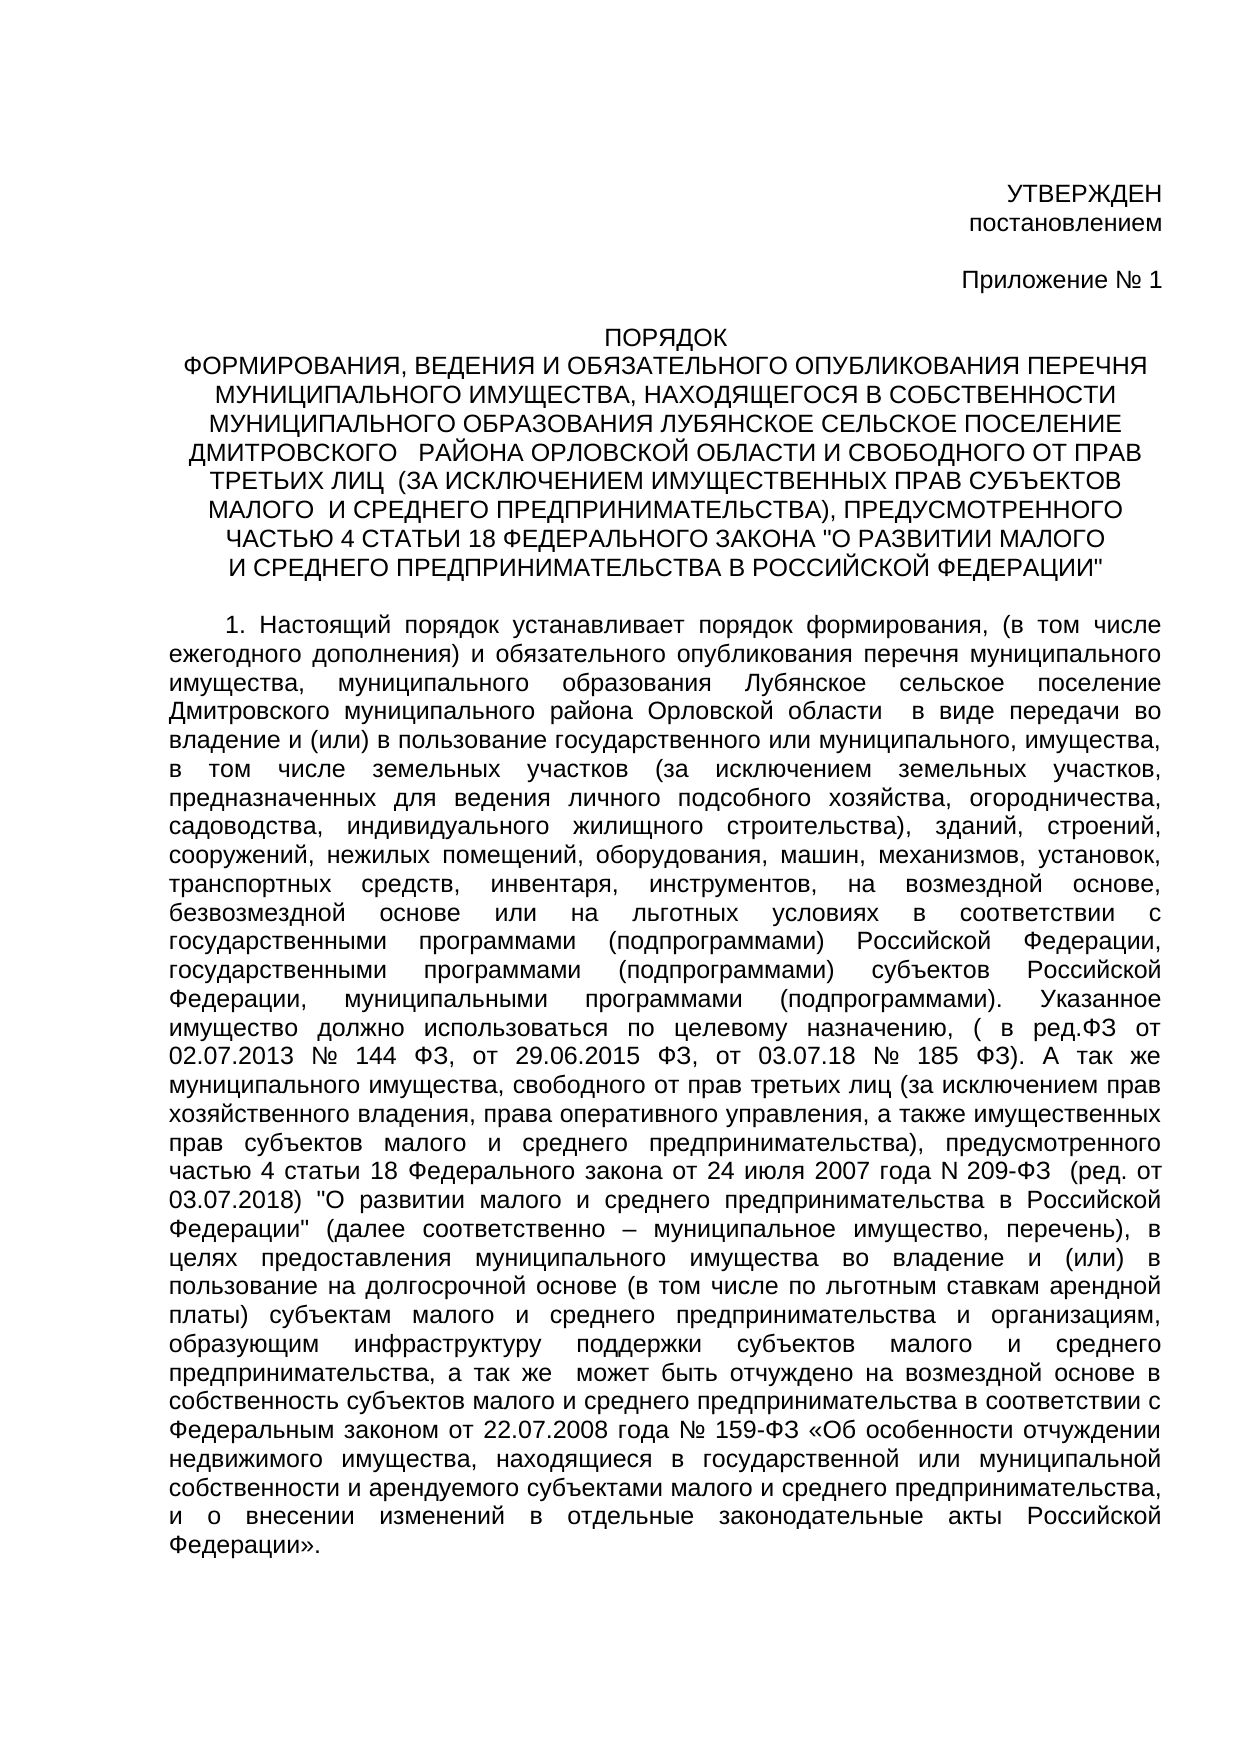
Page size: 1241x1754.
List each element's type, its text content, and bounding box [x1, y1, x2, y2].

text Приложение № 1 [169, 265, 1162, 294]
text ЧАСТЬЮ 4 СТАТЬИ 18 ФЕДЕРАЛЬНОГО ЗАКОНА "О РАЗВИТИИ МАЛОГО [169, 524, 1162, 552]
text 1. Настоящий порядок устанавливает порядок формирования, (в том числе ежегодного дополнения) и обязательного опубликования перечня муниципального имущества, муниципального образования Лубянское сельское поселение Дмитровского муниципального района Орловской области в виде передачи во владение и (или) в пользование государственного или муниципального, имущества, в том числе земельных участков (за исключением земельных участков, предназначенных для ведения личного подсобного хозяйства, огородничества, садоводства, индивидуального жилищного строительства), зданий, строений, сооружений, нежилых помещений, оборудования, машин, механизмов, установок, транспортных средств, инвентаря, инструментов, на возмездной основе, безвозмездной основе или на льготных условиях в соответствии с государственными программами (подпрограммами) Российской Федерации, государственными программами (подпрограммами) субъектов Российской Федерации, муниципальными программами (подпрограммами). Указанное имущество должно использоваться по целевому назначению, ( в ред.ФЗ от 02.07.2013 № 144 ФЗ, от 29.06.2015 ФЗ, от 03.07.18 № 185 ФЗ). А так же муниципального имущества, свободного от прав третьих лиц (за исключением прав хозяйственного владения, права оперативного управления, а также имущественных прав субъектов малого и среднего предпринимательства), предусмотренного частью 4 статьи 18 Федерального закона от 24 июля 2007 года N 209-ФЗ (ред. от 03.07.2018) "О развитии малого и среднего предпринимательства в Российской Федерации" (далее соответственно – муниципальное имущество, перечень), в целях предоставления муниципального имущества во владение и (или) в пользование на долгосрочной основе (в том числе по льготным ставкам арендной платы) субъектам малого и среднего предпринимательства и организациям, образующим инфраструктуру поддержки субъектов малого и среднего предпринимательства, а так же может быть отчуждено на возмездной основе в собственность субъектов малого и среднего предпринимательства в соответствии с Федеральным законом от 22.07.2008 года № 159-ФЗ «Об особенности отчуждении недвижимого имущества, находящиеся в государственной или муниципальной собственности и арендуемого субъектами малого и среднего предпринимательства, и о внесении изменений в отдельные законодательные акты Российской Федерации». [169, 610, 1162, 1559]
text ФОРМИРОВАНИЯ, ВЕДЕНИЯ И ОБЯЗАТЕЛЬНОГО ОПУБЛИКОВАНИЯ ПЕРЕЧНЯ [169, 351, 1162, 380]
text МУНИЦИПАЛЬНОГО ОБРАЗОВАНИЯ ЛУБЯНСКОЕ СЕЛЬСКОЕ ПОСЕЛЕНИЕ ДМИТРОВСКОГО РАЙОНА ОРЛОВСКОЙ ОБЛАСТИ И СВОБОДНОГО ОТ ПРАВ ТРЕТЬИХ ЛИЦ (ЗА ИСКЛЮЧЕНИЕМ ИМУЩЕСТВЕННЫХ ПРАВ СУБЪЕКТОВ МАЛОГО И СРЕДНЕГО ПРЕДПРИНИМАТЕЛЬСТВА), ПРЕДУСМОТРЕННОГО [169, 409, 1162, 524]
text МУНИЦИПАЛЬНОГО ИМУЩЕСТВА, НАХОДЯЩЕГОСЯ В СОБСТВЕННОСТИ [169, 380, 1162, 409]
subtitle ПОРЯДОК [169, 322, 1162, 351]
text И СРЕДНЕГО ПРЕДПРИНИМАТЕЛЬСТВА В РОССИЙСКОЙ ФЕДЕРАЦИИ" [169, 552, 1162, 581]
text постановлением [169, 207, 1162, 236]
text УТВЕРЖДЕН [169, 179, 1162, 207]
